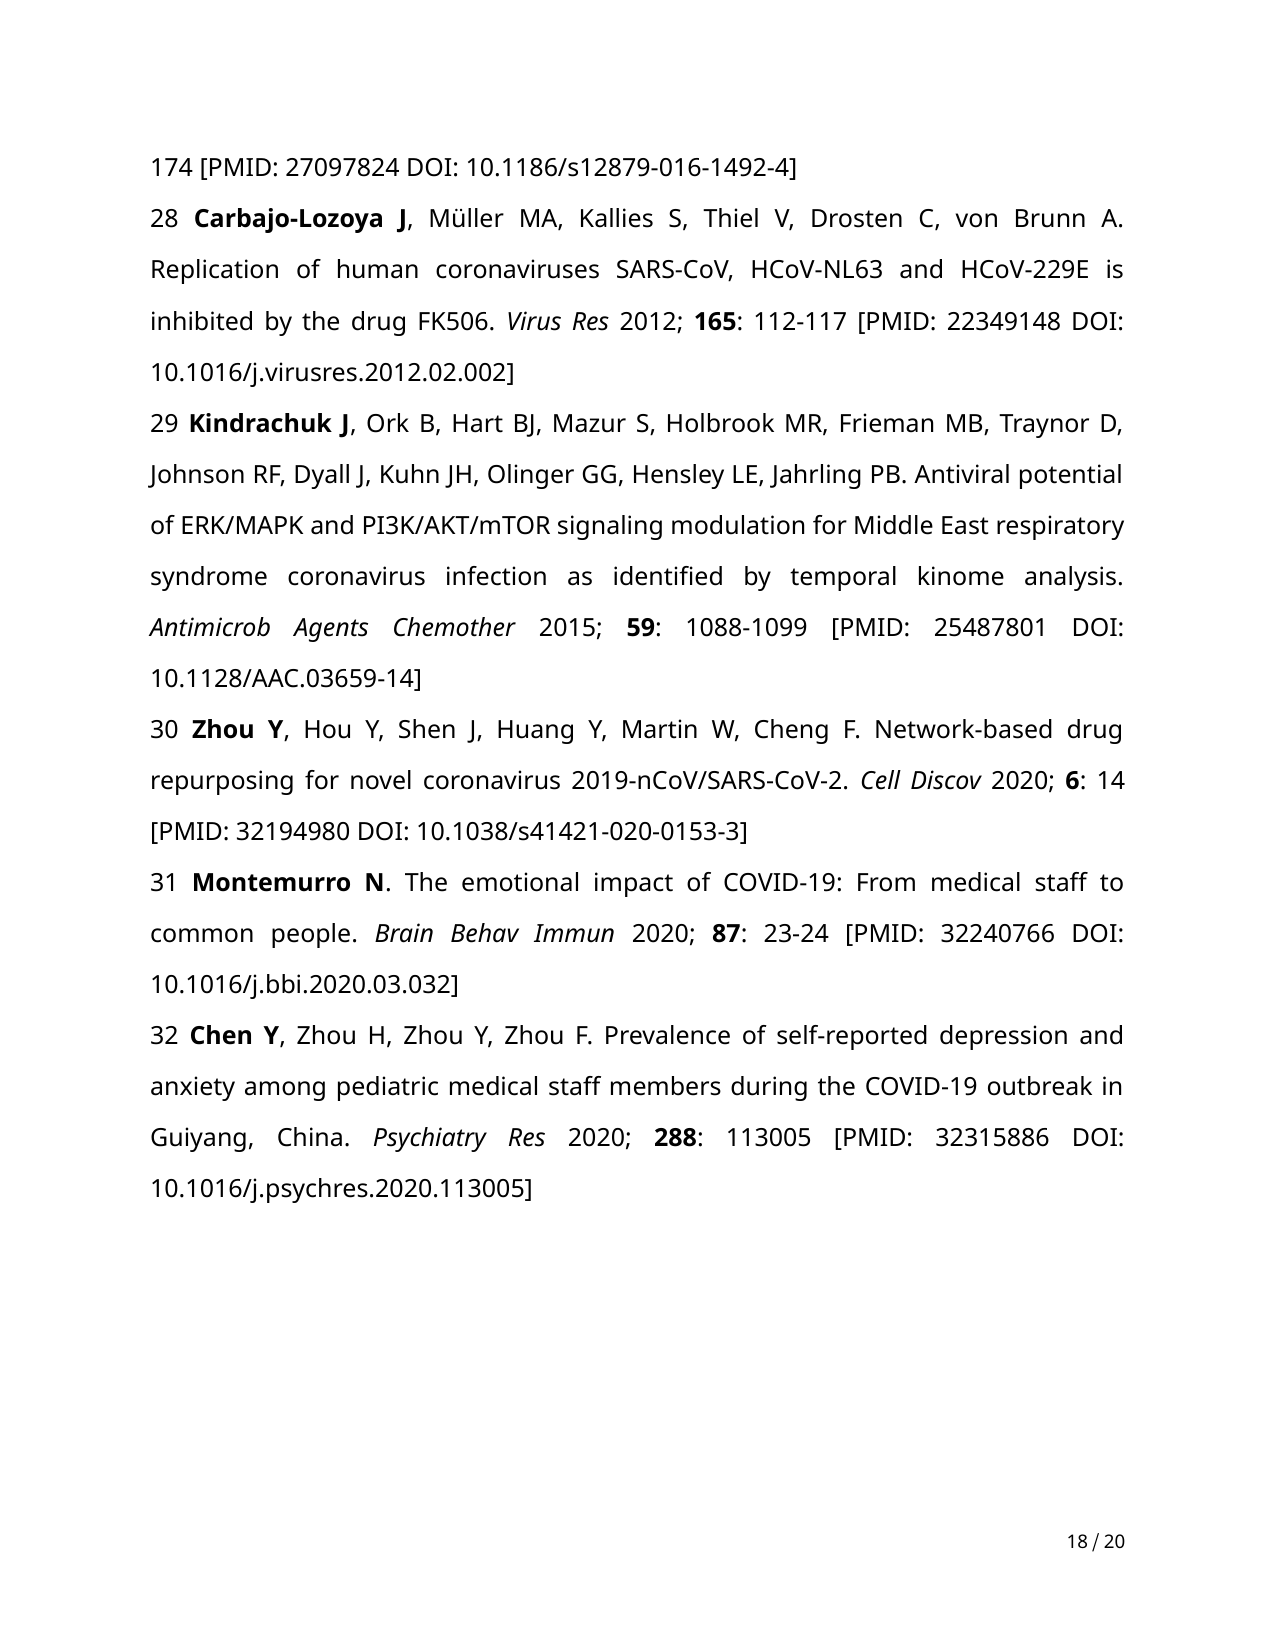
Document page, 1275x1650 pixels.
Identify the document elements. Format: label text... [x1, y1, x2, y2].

text 28 Carbajo-Lozoya J, Müller MA, Kallies S, Thiel V, Drosten C, von Brunn A. Replication of human coronaviruses SARS-CoV, HCoV-NL63 and HCoV-229E is inhibited by the drug FK506. Virus Res 2012; 165: 112-117 [PMID: 22349148 DOI: 10.1016/j.virusres.2012.02.002] [150, 201, 1125, 388]
text 31 Montemurro N. The emotional impact of COVID-19: From medical staff to common people. Brain Behav Immun 2020; 87: 23-24 [PMID: 32240766 DOI: 10.1016/j.bbi.2020.03.032] [150, 864, 1125, 1001]
text 29 Kindrachuk J, Ork B, Hart BJ, Mazur S, Holbrook MR, Frieman MB, Traynor D, Johnson RF, Dyall J, Kuhn JH, Olinger GG, Hensley LE, Jahrling PB. Antiviral potential of ERK/MAPK and PI3K/AKT/mTOR signaling modulation for Middle East respiratory syndrome coronavirus infection as identified by temporal kinome analysis. Antimicrob Agents Chemother 2015; 59: 1088-1099 [PMID: 25487801 DOI: 10.1128/AAC.03659-14] [150, 405, 1125, 694]
text 30 Zhou Y, Hou Y, Shen J, Huang Y, Martin W, Cheng F. Network-based drug repurposing for novel coronavirus 2019-nCoV/SARS-CoV-2. Cell Discov 2020; 6: 14 [PMID: 32194980 DOI: 10.1038/s41421-020-0153-3] [150, 711, 1125, 848]
text 32 Chen Y, Zhou H, Zhou Y, Zhou F. Prevalence of self-reported depression and anxiety among pediatric medical staff members during the COVID-19 outbreak in Guiyang, China. Psychiatry Res 2020; 288: 113005 [PMID: 32315886 DOI: 10.1016/j.psychres.2020.113005] [150, 1018, 1125, 1205]
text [150, 150, 1125, 184]
